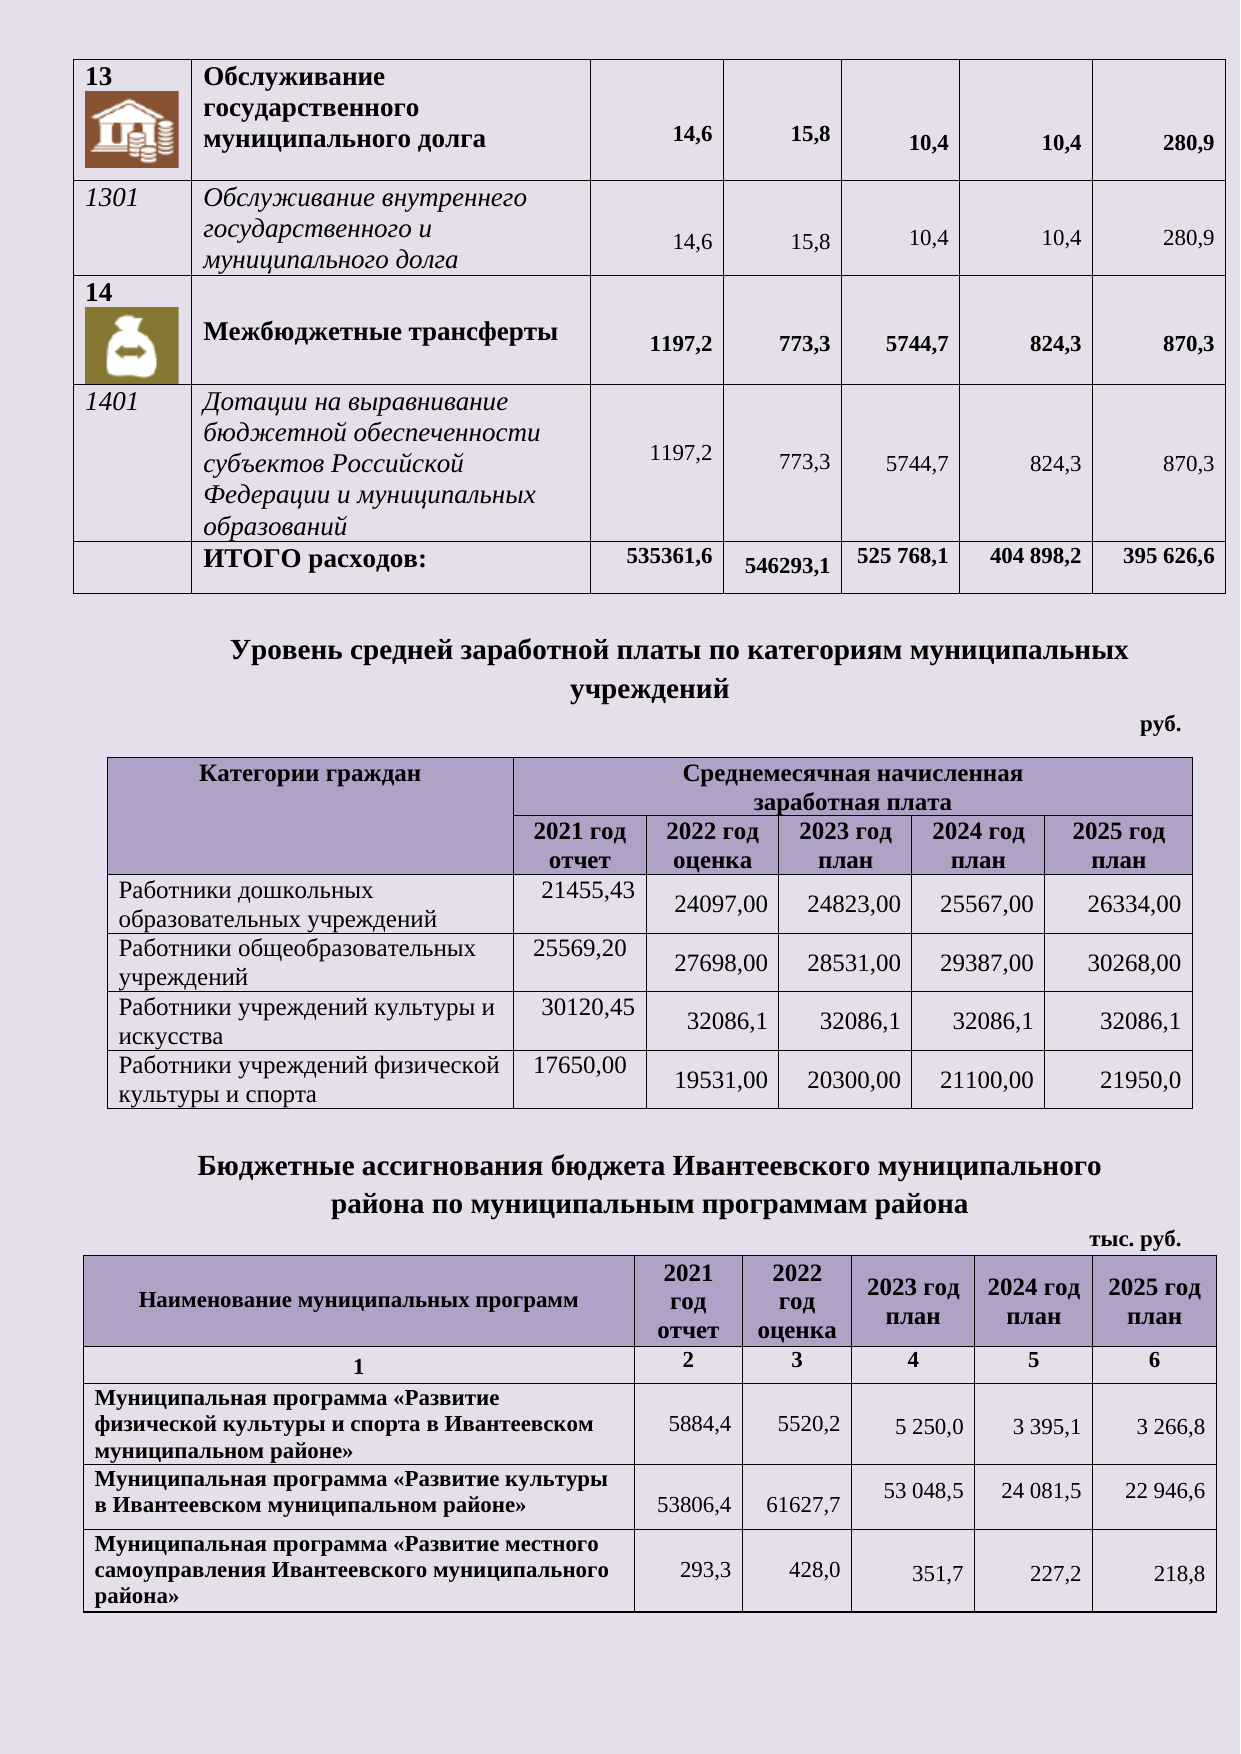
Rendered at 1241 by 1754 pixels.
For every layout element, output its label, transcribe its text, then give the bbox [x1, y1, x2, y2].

table_cell 10,4 [960, 181, 1092, 275]
table_cell 17650,00 [514, 1051, 646, 1108]
table_cell 6 [1093, 1347, 1216, 1383]
table_cell 227,2 [975, 1530, 1092, 1611]
table_cell 32086,1 [779, 992, 911, 1049]
table_cell 19531,00 [647, 1051, 778, 1108]
table_cell 24 081,5 [975, 1465, 1092, 1528]
table_cell 1301 [74, 181, 191, 275]
table_cell 24097,00 [647, 875, 778, 932]
table_cell 53806,4 [635, 1465, 742, 1528]
table_cell 2 [635, 1347, 742, 1383]
table_cell 14,6 [591, 181, 723, 275]
table_cell 5744,7 [842, 385, 959, 541]
table_cell 53 048,5 [852, 1465, 974, 1528]
table_cell 32086,1 [1045, 992, 1192, 1049]
table_header Категории граждан [108, 758, 513, 874]
table_header Среднемесячная начисленная заработная плата [514, 758, 1192, 815]
table_cell 24823,00 [779, 875, 911, 932]
table_cell 870,3 [1093, 276, 1225, 384]
table_cell 1197,2 [591, 385, 723, 541]
table_header 2025 год план [1093, 1256, 1216, 1346]
text Бюджетные ассигнования бюджета Ивантеевского муниципального [118, 1148, 1181, 1181]
picture [85, 91, 179, 168]
table_cell 3 395,1 [975, 1384, 1092, 1464]
table_cell 28531,00 [779, 934, 911, 991]
table_cell 32086,1 [912, 992, 1044, 1049]
table_cell Работники общеобразовательных учреждений [108, 934, 513, 991]
table_cell 293,3 [635, 1530, 742, 1611]
table_cell 10,4 [842, 60, 959, 180]
table_cell 773,3 [724, 385, 841, 541]
text района по муниципальным программам района [118, 1186, 1181, 1220]
table_cell Муниципальная программа «Развитие местного самоуправления Ивантеевского муниципального района» [84, 1530, 634, 1611]
table_cell 351,7 [852, 1530, 974, 1611]
table_cell 5884,4 [635, 1384, 742, 1464]
table_cell Работники учреждений культуры и искусства [108, 992, 513, 1049]
table_cell 5 [975, 1347, 1092, 1383]
table_cell 1197,2 [591, 276, 723, 384]
table_cell 280,9 [1093, 60, 1225, 180]
table_cell 824,3 [960, 385, 1092, 541]
table_cell 14 [74, 276, 191, 384]
text тыс. руб. [118, 1225, 1181, 1251]
table_cell 3 [743, 1347, 851, 1383]
table_cell 30120,45 [514, 992, 646, 1049]
table_cell 14,6 [591, 60, 723, 180]
table_cell Межбюджетные трансферты [192, 276, 590, 384]
table_cell 15,8 [724, 181, 841, 275]
table_cell 2021 год отчет [514, 816, 646, 874]
table_header Наименование муниципальных программ [84, 1256, 634, 1346]
table_cell 525 768,1 [842, 542, 959, 593]
table_cell [74, 542, 191, 593]
table_cell Муниципальная программа «Развитие физической культуры и спорта в Ивантеевском муниципальном районе» [84, 1384, 634, 1464]
table_header 2023 год план [852, 1256, 974, 1346]
table_cell 10,4 [960, 60, 1092, 180]
table_cell 25567,00 [912, 875, 1044, 932]
table_cell 22 946,6 [1093, 1465, 1216, 1528]
table_cell 15,8 [724, 60, 841, 180]
table_cell 13 [74, 60, 191, 180]
table_cell 30268,00 [1045, 934, 1192, 991]
table_cell 824,3 [960, 276, 1092, 384]
table_cell 1401 [74, 385, 191, 541]
table_cell Работники учреждений физической культуры и спорта [108, 1051, 513, 1108]
table_cell 2025 год план [1045, 816, 1192, 874]
table_cell 395 626,6 [1093, 542, 1225, 593]
table_cell 535361,6 [591, 542, 723, 593]
table_cell 32086,1 [647, 992, 778, 1049]
table_cell 773,3 [724, 276, 841, 384]
table_cell 29387,00 [912, 934, 1044, 991]
table_cell 20300,00 [779, 1051, 911, 1108]
table_header 2022 год оценка [743, 1256, 851, 1346]
text руб. [118, 709, 1181, 736]
table_cell Обслуживание внутреннего государственного и муниципального долга [192, 181, 590, 275]
table_header 2021 год отчет [635, 1256, 742, 1346]
table_cell 1 [84, 1347, 634, 1383]
table_cell 21950,0 [1045, 1051, 1192, 1108]
table_header 2024 год план [975, 1256, 1092, 1346]
table_cell 10,4 [842, 181, 959, 275]
table_cell 428,0 [743, 1530, 851, 1611]
table_cell 3 266,8 [1093, 1384, 1216, 1464]
table_cell 27698,00 [647, 934, 778, 991]
table_cell 5520,2 [743, 1384, 851, 1464]
table_cell Дотации на выравнивание бюджетной обеспеченности субъектов Российской Федерации и муниципальных образований [192, 385, 590, 541]
table_cell 4 [852, 1347, 974, 1383]
table_cell ИТОГО расходов: [192, 542, 590, 593]
table_cell 2022 год оценка [647, 816, 778, 874]
text Уровень средней заработной платы по категориям муниципальных учреждений [118, 632, 1181, 704]
table_cell 404 898,2 [960, 542, 1092, 593]
table_cell 546293,1 [724, 542, 841, 593]
table_cell 26334,00 [1045, 875, 1192, 932]
picture [85, 307, 179, 384]
table_cell 218,8 [1093, 1530, 1216, 1611]
table_cell 25569,20 [514, 934, 646, 991]
table_cell 21455,43 [514, 875, 646, 932]
table_cell Муниципальная программа «Развитие культуры в Ивантеевском муниципальном районе» [84, 1465, 634, 1528]
table_cell 2024 год план [912, 816, 1044, 874]
table_cell Обслуживание государственного муниципального долга [192, 60, 590, 180]
table_cell 61627,7 [743, 1465, 851, 1528]
table_cell 21100,00 [912, 1051, 1044, 1108]
table_cell 2023 год план [779, 816, 911, 874]
table_cell 870,3 [1093, 385, 1225, 541]
table_cell 280,9 [1093, 181, 1225, 275]
table_cell Работники дошкольных образовательных учреждений [108, 875, 513, 932]
table_cell 5 250,0 [852, 1384, 974, 1464]
table_cell 5744,7 [842, 276, 959, 384]
